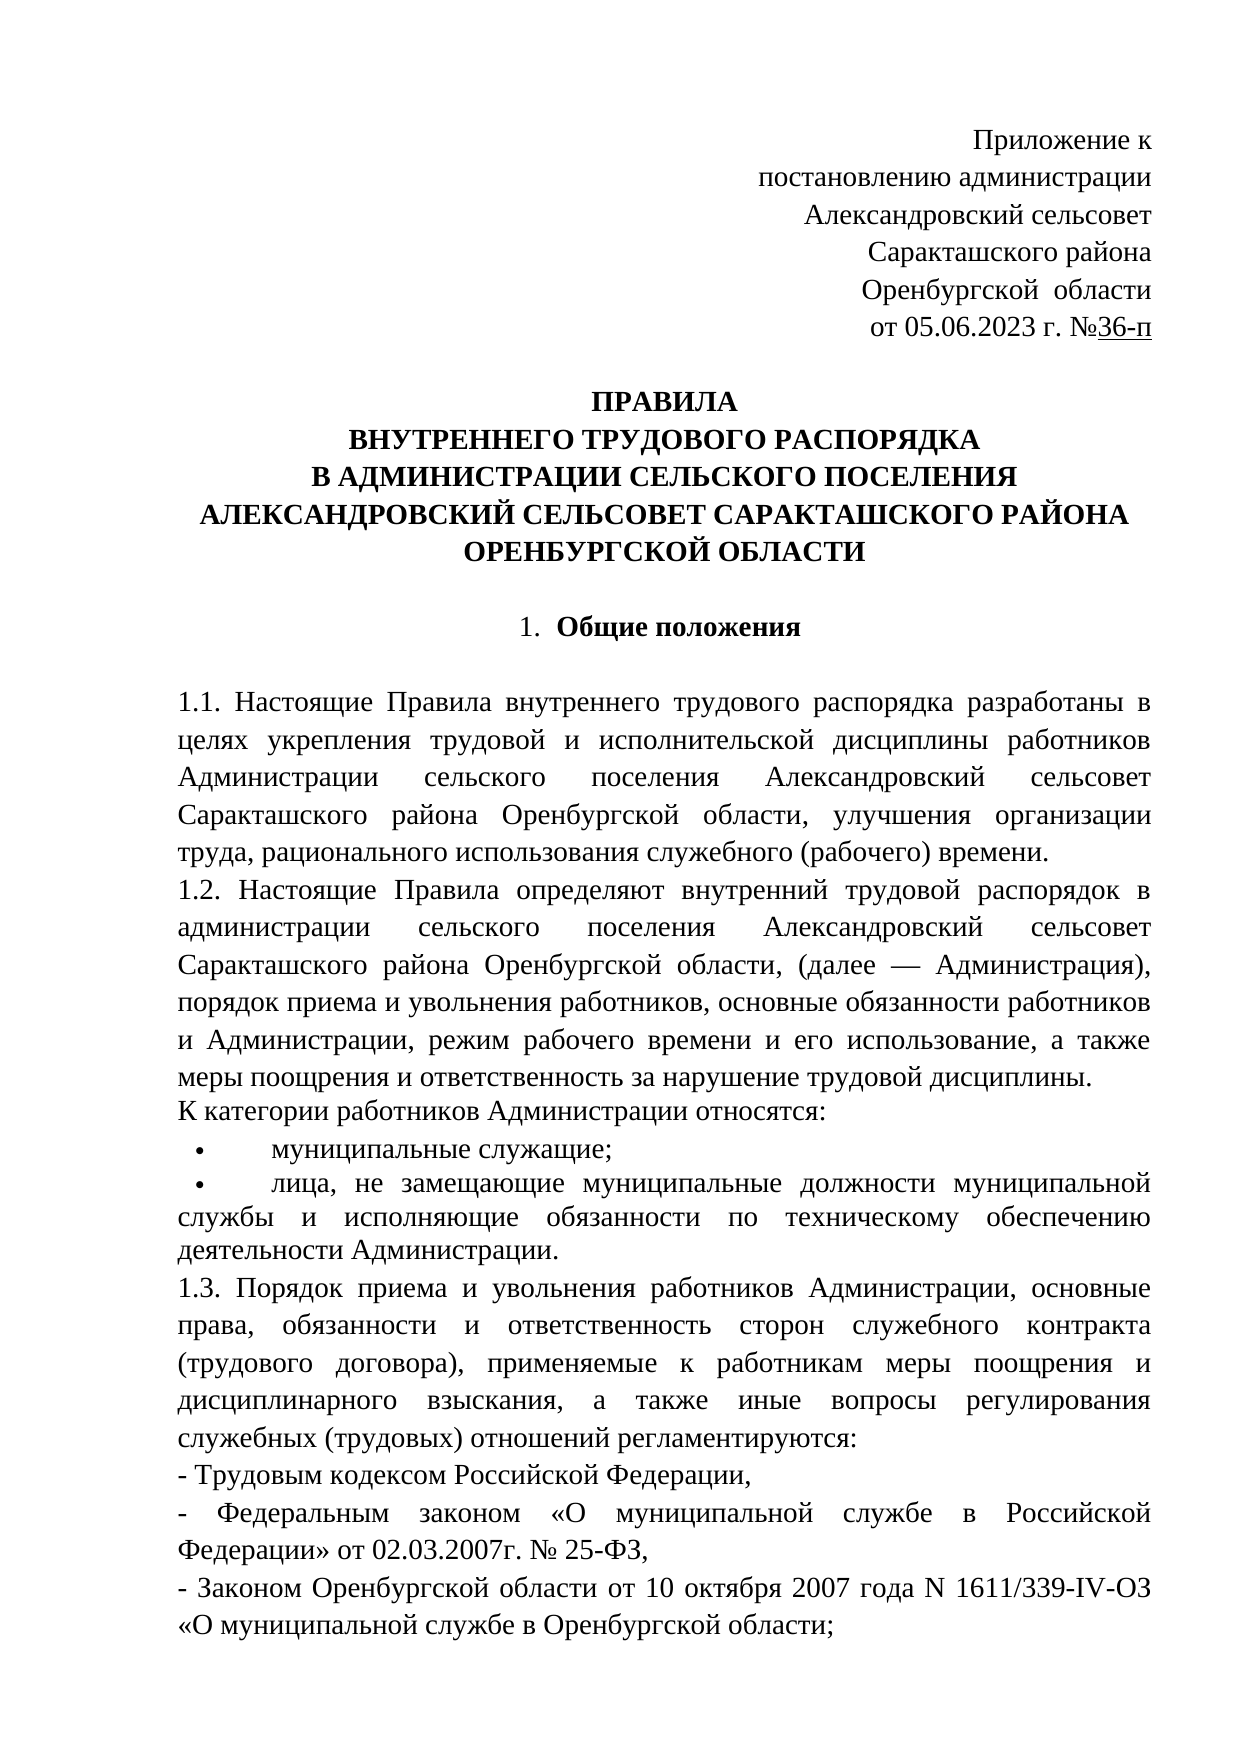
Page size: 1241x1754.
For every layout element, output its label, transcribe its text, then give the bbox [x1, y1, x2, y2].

text Александровский сельсовет [177, 193, 1152, 231]
list Общие положения [168, 606, 1152, 643]
text Оренбургской области [177, 268, 1152, 306]
text ПРАВИЛА [177, 381, 1152, 418]
text ВНУТРЕННЕГО ТРУДОВОГО РАСПОРЯДКА [177, 418, 1152, 456]
text К категории работников Администрации относятся: [177, 1093, 1152, 1127]
text постановлению администрации [177, 156, 1152, 193]
text В АДМИНИСТРАЦИИ СЕЛЬСКОГО ПОСЕЛЕНИЯ АЛЕКСАНДРОВСКИЙ СЕЛЬСОВЕТ САРАКТАШСКОГО РАЙОНА ОРЕНБУРГСКОЙ ОБЛАСТИ [177, 456, 1152, 568]
text от 05.06.2023 г. №36-п [177, 306, 1152, 343]
text 1.3. Порядок приема и увольнения работников Администрации, основные права, обязанности и ответственность сторон служебного контракта (трудового договора), применяемые к работникам меры поощрения и дисциплинарного взыскания, а также иные вопросы регулирования служебных (трудовых) отношений регламентируются: [177, 1266, 1152, 1453]
text - Федеральным законом «О муниципальной службе в Российской Федерации» от 02.03.2007г. № 25-ФЗ, [177, 1491, 1152, 1566]
list муниципальные служащие; [177, 1132, 1152, 1165]
text - Законом Оренбургской области от 10 октября 2007 года N 1611/339-IV-ОЗ «О муниципальной службе в Оренбургской области; [177, 1566, 1152, 1641]
text - Трудовым кодексом Российской Федерации, [177, 1453, 1152, 1491]
text 1.2. Настоящие Правила определяют внутренний трудовой распорядок в администрации сельского поселения Александровский сельсовет Саракташского района Оренбургской области, (далее — Администрация), порядок приема и увольнения работников, основные обязанности работников и Администрации, режим рабочего времени и его использование, а также меры поощрения и ответственность за нарушение трудовой дисциплины. [177, 868, 1152, 1093]
text Саракташского района [177, 231, 1152, 268]
text 1.1. Настоящие Правила внутреннего трудового распорядка разработаны в целях укрепления трудовой и исполнительской дисциплины работников Администрации сельского поселения Александровский сельсовет Саракташского района Оренбургской области, улучшения организации труда, рационального использования служебного (рабочего) времени. [177, 681, 1152, 868]
text Приложение к [177, 118, 1152, 156]
list лица, не замещающие муниципальные должности муниципальной службы и исполняющие обязанности по техническому обеспечению деятельности Администрации. [177, 1165, 1152, 1266]
